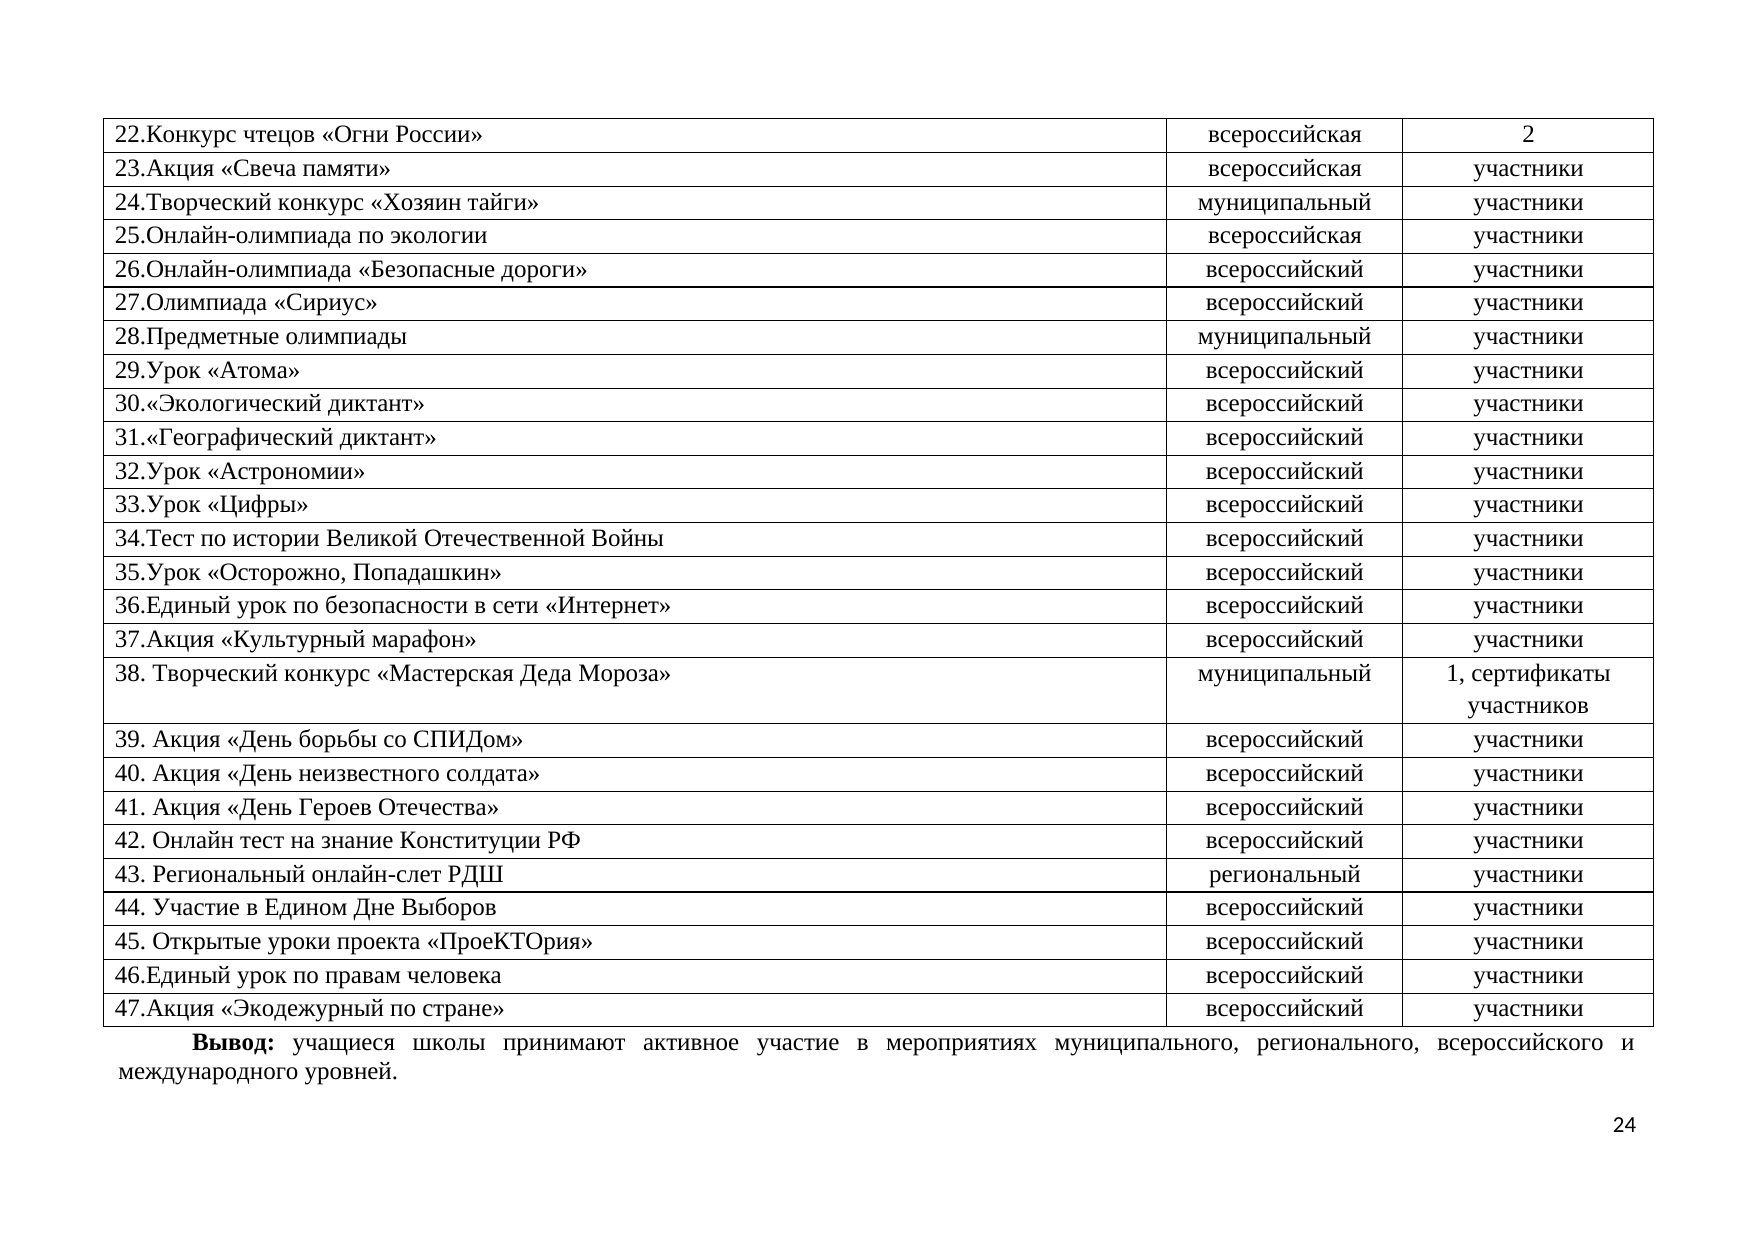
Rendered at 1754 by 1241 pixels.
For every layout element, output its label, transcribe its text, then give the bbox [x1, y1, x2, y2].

table_cell всероссийская [1167, 153, 1402, 186]
table_cell 39. Акция «День борьбы со СПИДом» [104, 724, 1166, 757]
table_cell 24.Творческий конкурс «Хозяин тайги» [104, 187, 1166, 219]
table_cell участники [1403, 456, 1653, 488]
table_cell 34.Тест по истории Великой Отечественной Войны [104, 523, 1166, 556]
table_cell 46.Единый урок по правам человека [104, 960, 1166, 992]
table_cell участники [1403, 825, 1653, 858]
table_cell 2 [1403, 119, 1653, 152]
table_cell участники [1403, 254, 1653, 286]
table_cell 32.Урок «Астрономии» [104, 456, 1166, 488]
table_cell всероссийский [1167, 724, 1402, 757]
table_cell всероссийский [1167, 456, 1402, 488]
table_cell всероссийский [1167, 523, 1402, 556]
table_cell муниципальный [1167, 658, 1402, 723]
table_cell 38. Творческий конкурс «Мастерская Деда Мороза» [104, 658, 1166, 723]
table_cell участники [1403, 926, 1653, 959]
table_cell участники [1403, 792, 1653, 824]
table_cell всероссийский [1167, 389, 1402, 421]
table_cell всероссийский [1167, 792, 1402, 824]
table_cell всероссийский [1167, 624, 1402, 657]
table_cell участники [1403, 489, 1653, 522]
table_cell 40. Акция «День неизвестного солдата» [104, 758, 1166, 791]
table_cell участники [1403, 758, 1653, 791]
table_cell всероссийский [1167, 758, 1402, 791]
table_cell участники [1403, 389, 1653, 421]
table_cell участники [1403, 321, 1653, 354]
table_cell участники [1403, 288, 1653, 320]
table_cell участники [1403, 557, 1653, 589]
table_cell 36.Единый урок по безопасности в сети «Интернет» [104, 590, 1166, 623]
table_cell всероссийский [1167, 254, 1402, 286]
table_cell участники [1403, 893, 1653, 925]
table_cell всероссийская [1167, 119, 1402, 152]
table_cell 29.Урок «Атома» [104, 355, 1166, 387]
table_cell 41. Акция «День Героев Отечества» [104, 792, 1166, 824]
table_cell участники [1403, 153, 1653, 186]
table_cell 47.Акция «Экодежурный по стране» [104, 994, 1166, 1026]
table_cell участники [1403, 960, 1653, 992]
table_cell 25.Онлайн-олимпиада по экологии [104, 220, 1166, 253]
table_cell участники [1403, 624, 1653, 657]
table_cell 35.Урок «Осторожно, Попадашкин» [104, 557, 1166, 589]
table_cell 33.Урок «Цифры» [104, 489, 1166, 522]
table_cell всероссийский [1167, 994, 1402, 1026]
table_cell 30.«Экологический диктант» [104, 389, 1166, 421]
table_cell 37.Акция «Культурный марафон» [104, 624, 1166, 657]
table_cell участники [1403, 422, 1653, 455]
table_cell 27.Олимпиада «Сириус» [104, 288, 1166, 320]
table_cell участники [1403, 355, 1653, 387]
table_cell всероссийский [1167, 355, 1402, 387]
table_cell 28.Предметные олимпиады [104, 321, 1166, 354]
table_cell 26.Онлайн-олимпиада «Безопасные дороги» [104, 254, 1166, 286]
text Вывод: учащиеся школы принимают активное участие в мероприятиях муниципального, регионального, всероссийского и международного уровней. [118, 1027, 1636, 1084]
table_cell участники [1403, 523, 1653, 556]
table_cell 43. Региональный онлайн-слет РДШ [104, 859, 1166, 891]
table_cell муниципальный [1167, 187, 1402, 219]
table_cell 22.Конкурс чтецов «Огни России» [104, 119, 1166, 152]
table_cell всероссийская [1167, 220, 1402, 253]
table_cell 42. Онлайн тест на знание Конституции РФ [104, 825, 1166, 858]
table_cell 31.«Географический диктант» [104, 422, 1166, 455]
table_cell региональный [1167, 859, 1402, 891]
table_cell всероссийский [1167, 825, 1402, 858]
table_cell участники [1403, 187, 1653, 219]
table_cell участники [1403, 859, 1653, 891]
table_cell 44. Участие в Едином Дне Выборов [104, 893, 1166, 925]
table_cell всероссийский [1167, 422, 1402, 455]
table_cell всероссийский [1167, 288, 1402, 320]
table_cell 45. Открытые уроки проекта «ПроеКТОрия» [104, 926, 1166, 959]
table_cell всероссийский [1167, 590, 1402, 623]
table_cell всероссийский [1167, 489, 1402, 522]
table_cell 23.Акция «Свеча памяти» [104, 153, 1166, 186]
table_cell всероссийский [1167, 960, 1402, 992]
table_cell участники [1403, 994, 1653, 1026]
table_cell всероссийский [1167, 557, 1402, 589]
table_cell участники [1403, 590, 1653, 623]
table_cell участники [1403, 220, 1653, 253]
table_cell участники [1403, 724, 1653, 757]
table_cell всероссийский [1167, 893, 1402, 925]
table_cell муниципальный [1167, 321, 1402, 354]
table_cell всероссийский [1167, 926, 1402, 959]
table_cell 1, сертификаты участников [1403, 658, 1653, 723]
